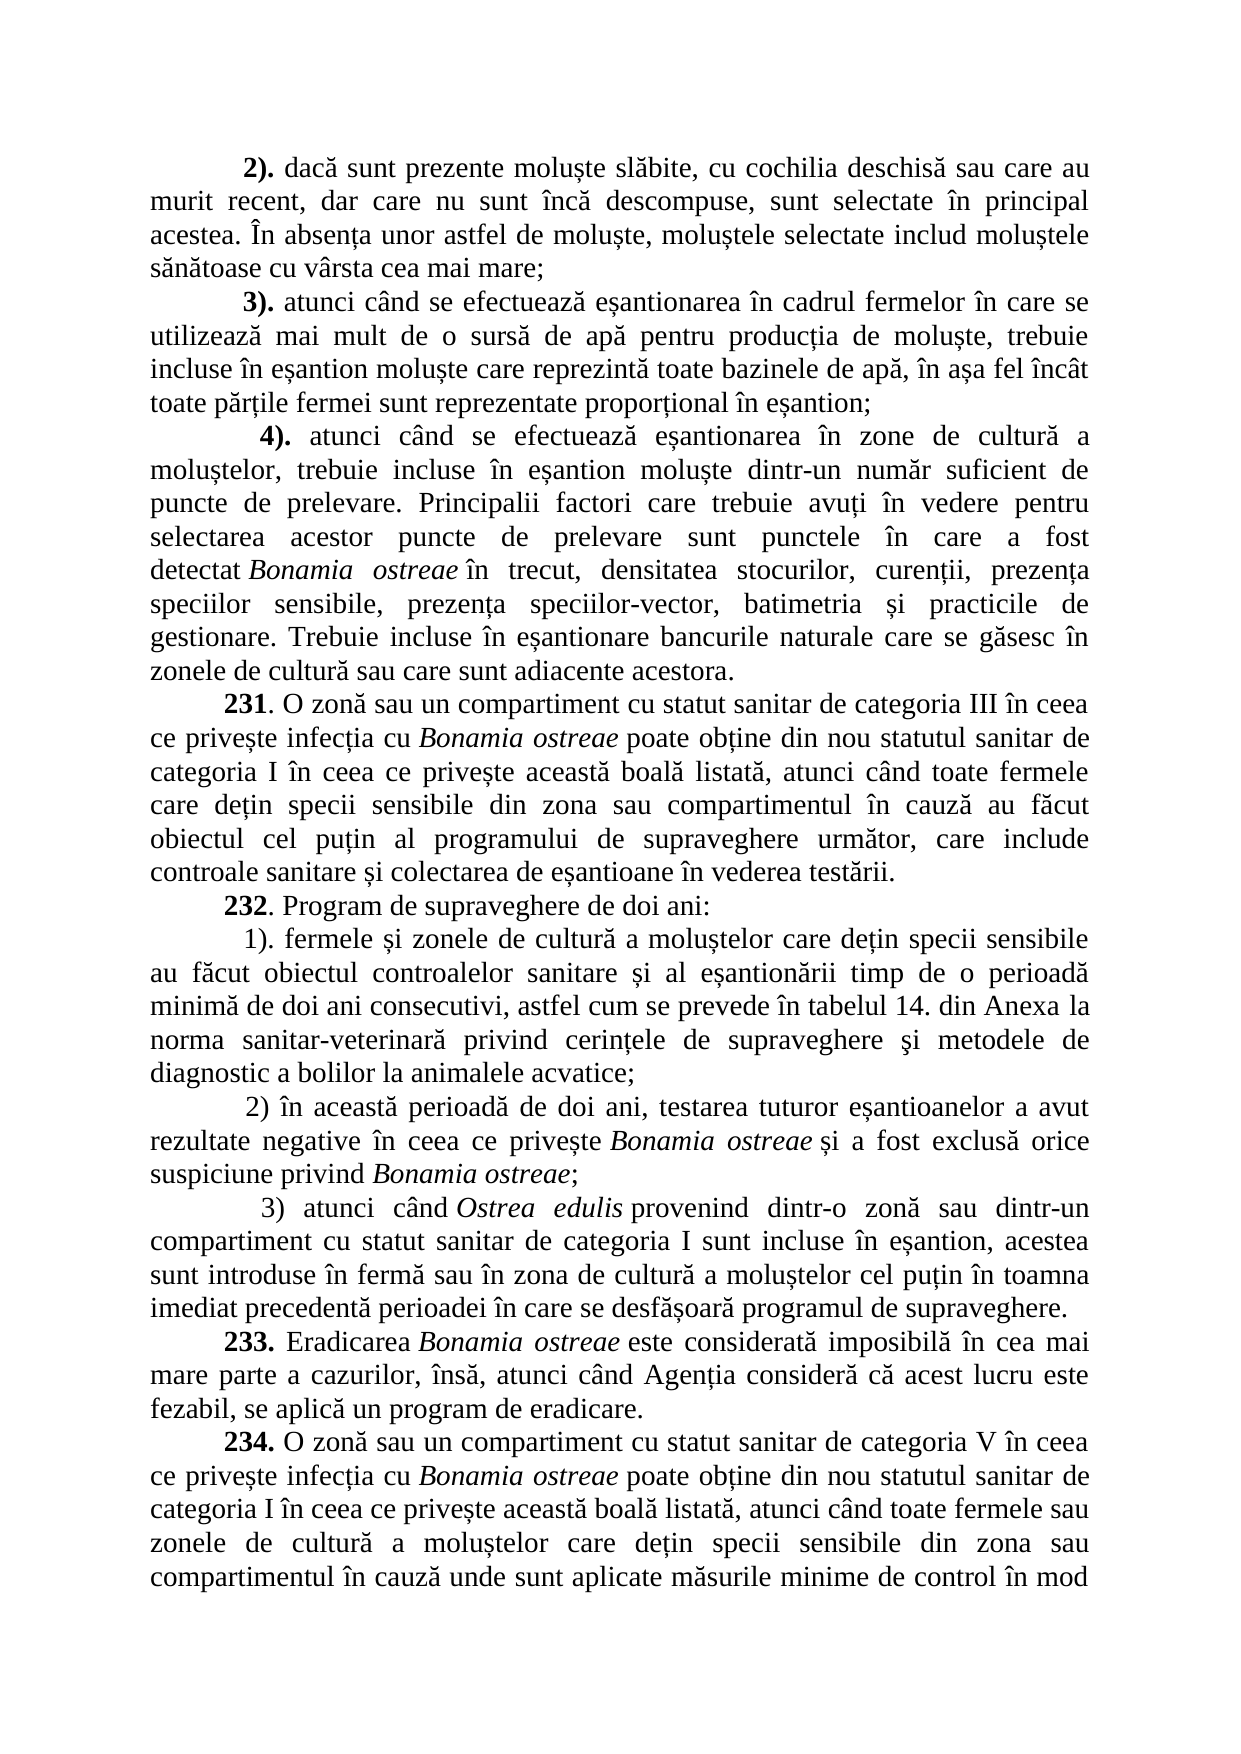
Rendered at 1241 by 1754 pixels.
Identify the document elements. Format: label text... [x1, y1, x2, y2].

text 4). atunci când se efectuează eșantionarea în zone de cultură a moluștelor, trebuie incluse în eșantion moluște dintr-un număr suficient de puncte de prelevare. Principalii factori care trebuie avuți în vedere pentru selectarea acestor puncte de prelevare sunt punctele în care a fost detectat Bonamia ostreae în trecut, densitatea stocurilor, curenții, prezența speciilor sensibile, prezența speciilor-vector, batimetria și practicile de gestionare. Trebuie incluse în eșantionare bancurile naturale care se găsesc în zonele de cultură sau care sunt adiacente acestora. [150, 418, 1090, 687]
text 233. Eradicarea Bonamia ostreae este considerată imposibilă în cea mai mare parte a cazurilor, însă, atunci când Agenția consideră că acest lucru este fezabil, se aplică un program de eradicare. [150, 1324, 1090, 1424]
text 2). dacă sunt prezente moluște slăbite, cu cochilia deschisă sau care au murit recent, dar care nu sunt încă descompuse, sunt selectate în principal acestea. În absența unor astfel de moluște, moluștele selectate includ moluștele sănătoase cu vârsta cea mai mare; [150, 150, 1090, 284]
text 232. Program de supraveghere de doi ani: [150, 888, 1090, 921]
text 1). fermele și zonele de cultură a moluștelor care dețin specii sensibile au făcut obiectul controalelor sanitare și al eșantionării timp de o perioadă minimă de doi ani consecutivi, astfel cum se prevede în tabelul 14. din Anexa la norma sanitar-veterinară privind cerințele de supraveghere şi metodele de diagnostic a bolilor la animalele acvatice; [150, 921, 1090, 1089]
text 2) în această perioadă de doi ani, testarea tuturor eșantioanelor a avut rezultate negative în ceea ce privește Bonamia ostreae și a fost exclusă orice suspiciune privind Bonamia ostreae; [150, 1089, 1090, 1190]
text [150, 1424, 1090, 1592]
text 3). atunci când se efectuează eșantionarea în cadrul fermelor în care se utilizează mai mult de o sursă de apă pentru producția de moluște, trebuie incluse în eșantion moluște care reprezintă toate bazinele de apă, în așa fel încât toate părțile fermei sunt reprezentate proporțional în eșantion; [150, 284, 1090, 418]
text 3) atunci când Ostrea edulis provenind dintr-o zonă sau dintr-un compartiment cu statut sanitar de categoria I sunt incluse în eșantion, acestea sunt introduse în fermă sau în zona de cultură a moluștelor cel puțin în toamna imediat precedentă perioadei în care se desfășoară programul de supraveghere. [150, 1190, 1090, 1324]
text 231. O zonă sau un compartiment cu statut sanitar de categoria III în ceea ce privește infecția cu Bonamia ostreae poate obține din nou statutul sanitar de categoria I în ceea ce privește această boală listată, atunci când toate fermele care dețin specii sensibile din zona sau compartimentul în cauză au făcut obiectul cel puțin al programului de supraveghere următor, care include controale sanitare și colectarea de eșantioane în vederea testării. [150, 687, 1090, 888]
